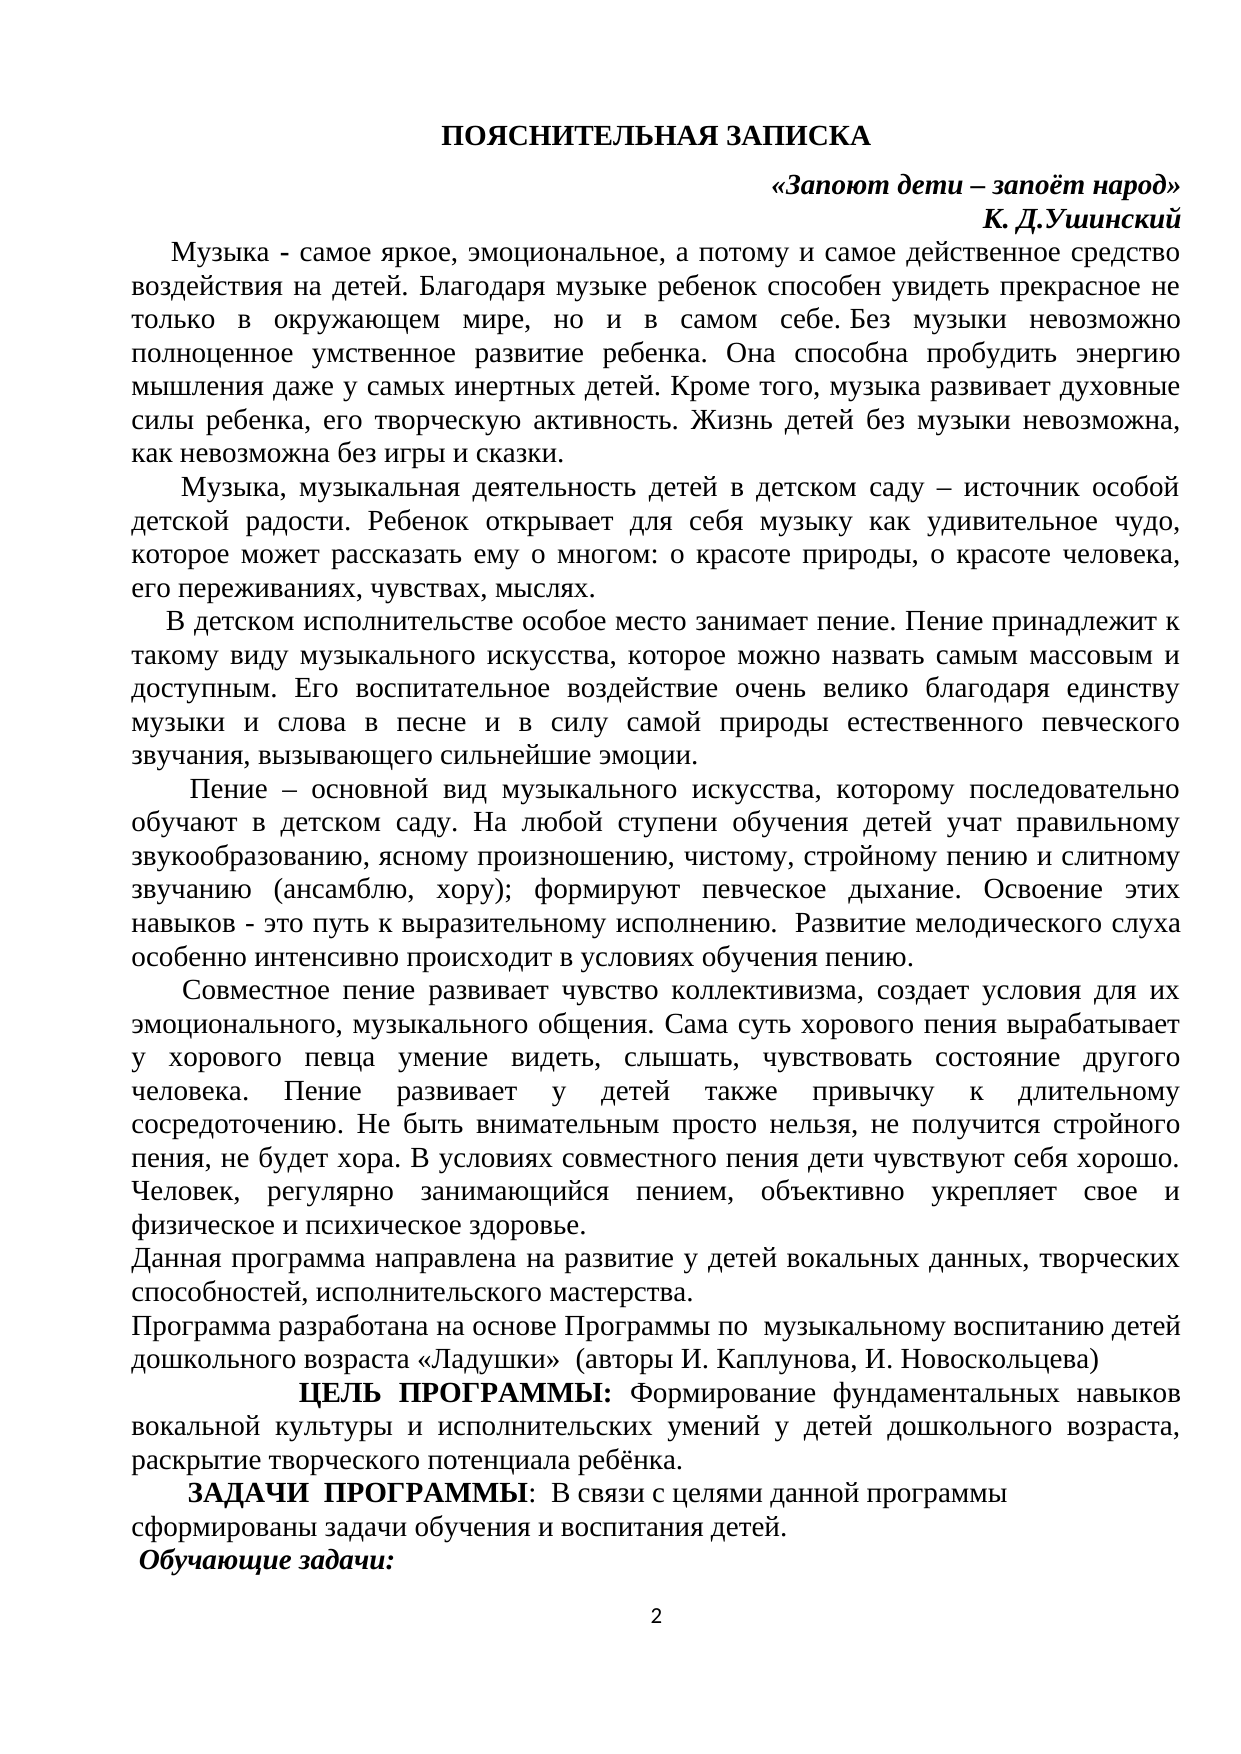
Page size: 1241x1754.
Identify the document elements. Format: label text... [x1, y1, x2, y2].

text Музыка - самое яркое, эмоциональное, а потому и самое действенное средство воздействия на детей. Благодаря музыке ребенок способен увидеть прекрасное не только в окружающем мире, но и в самом себе. Без музыки невозможно полноценное умственное развитие ребенка. Она способна пробудить энергию мышления даже у самых инертных детей. Кроме того, музыка развивает духовные силы ребенка, его творческую активность. Жизнь детей без музыки невозможна, как невозможна без игры и сказки. [131, 234, 1181, 469]
text К. Д.Ушинский [131, 201, 1181, 234]
text Данная программа направлена на развитие у детей вокальных данных, творческих способностей, исполнительского мастерства. [131, 1241, 1181, 1308]
text Совместное пение развивает чувство коллективизма, создает условия для их эмоционального, музыкального общения. Сама суть хорового пения вырабатывает у хорового певца умение видеть, слышать, чувствовать состояние другого человека. Пение развивает у детей также привычку к длительному сосредоточению. Не быть внимательным просто нельзя, не получится стройного пения, не будет хора. В условиях совместного пения дети чувствуют себя хорошо. Человек, регулярно занимающийся пением, объективно укрепляет свое и физическое и психическое здоровье. [131, 972, 1181, 1241]
text ПОЯСНИТЕЛЬНАЯ ЗАПИСКА [131, 118, 1181, 152]
text Обучающие задачи: [131, 1542, 1181, 1576]
text Пение – основной вид музыкального искусства, которому последовательно обучают в детском саду. На любой ступени обучения детей учат правильному звукообразованию, ясному произношению, чистому, стройному пению и слитному звучанию (ансамблю, хору); формируют певческое дыхание. Освоение этих навыков - это путь к выразительному исполнению. Развитие мелодического слуха особенно интенсивно происходит в условиях обучения пению. [131, 771, 1181, 972]
text Музыка, музыкальная деятельность детей в детском саду – источник особой детской радости. Ребенок открывает для себя музыку как удивительное чудо, которое может рассказать ему о многом: о красоте природы, о красоте человека, его переживаниях, чувствах, мыслях. [131, 469, 1181, 603]
text ЗАДАЧИ ПРОГРАММЫ: В связи с целями данной программы сформированы задачи обучения и воспитания детей. [131, 1475, 1181, 1542]
text Программа разработана на основе Программы по музыкальному воспитанию детей дошкольного возраста «Ладушки» (авторы И. Каплунова, И. Новоскольцева) [131, 1308, 1181, 1375]
text В детском исполнительстве особое место занимает пение. Пение принадлежит к такому виду музыкального искусства, которое можно назвать самым массовым и доступным. Его воспитательное воздействие очень велико благодаря единству музыки и слова в песне и в силу самой природы естественного певческого звучания, вызывающего сильнейшие эмоции. [131, 603, 1181, 771]
text ЦЕЛЬ ПРОГРАММЫ: Формирование фундаментальных навыков вокальной культуры и исполнительских умений у детей дошкольного возраста, раскрытие творческого потенциала ребёнка. [131, 1375, 1181, 1475]
text «Запоют дети – запоёт народ» [131, 167, 1181, 201]
